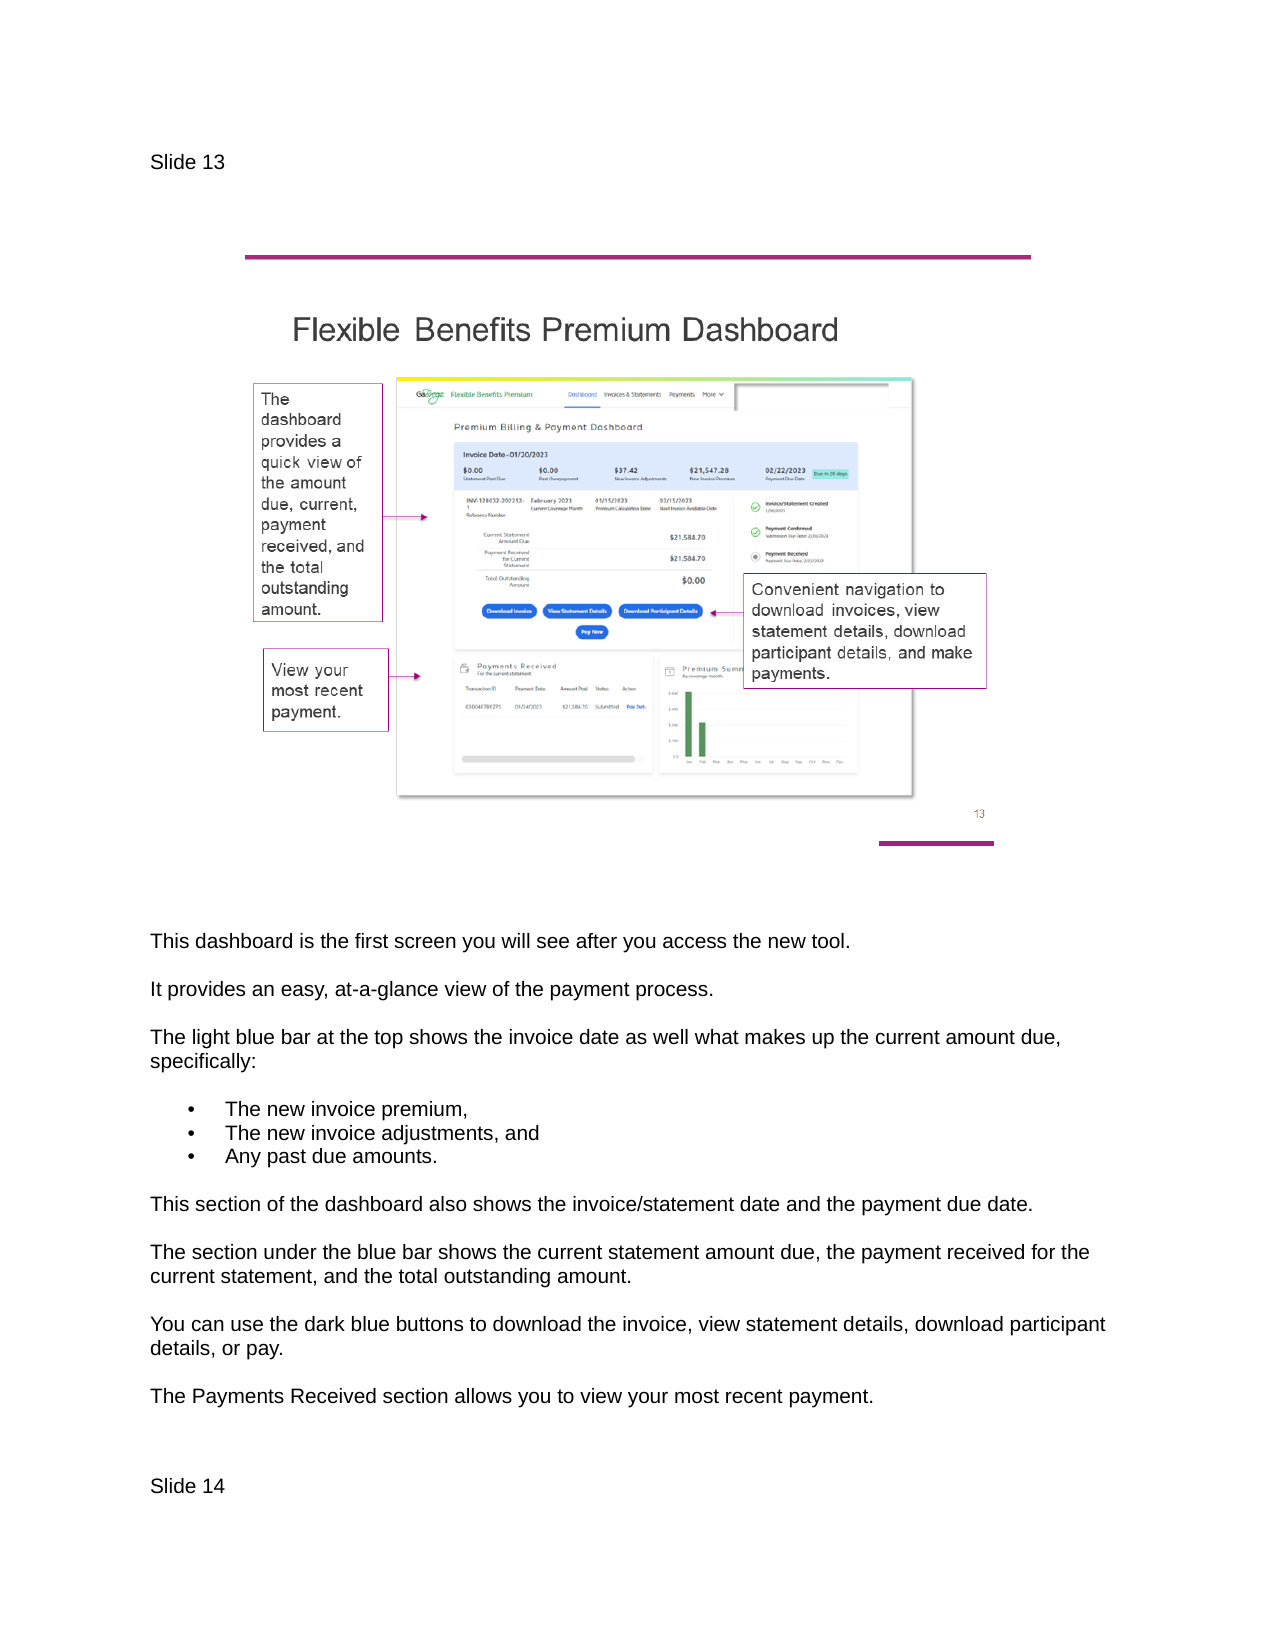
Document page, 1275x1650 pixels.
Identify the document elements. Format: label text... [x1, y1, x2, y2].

text The section under the blue bar shows the current statement amount due, the payment received for the current statement, and the total outstanding amount. [150, 1240, 1125, 1288]
text Slide 13 [150, 150, 1125, 174]
text The Payments Received section allows you to view your most recent payment. [150, 1384, 1125, 1408]
picture [244, 255, 1032, 846]
text Slide 14 [150, 1474, 1125, 1498]
text This section of the dashboard also shows the invoice/statement date and the payment due date. [150, 1192, 1125, 1216]
list Any past due amounts. [187, 1144, 1125, 1168]
list The new invoice adjustments, and [187, 1120, 1125, 1144]
text This dashboard is the first screen you will see after you access the new tool. [150, 929, 1125, 953]
text It provides an easy, at-a-glance view of the payment process. [150, 977, 1125, 1001]
text The light blue bar at the top shows the invoice date as well what makes up the current amount due, specifically: [150, 1024, 1125, 1072]
text You can use the dark blue buttons to download the invoice, view statement details, download participant details, or pay. [150, 1312, 1125, 1360]
list The new invoice premium, [187, 1096, 1125, 1120]
